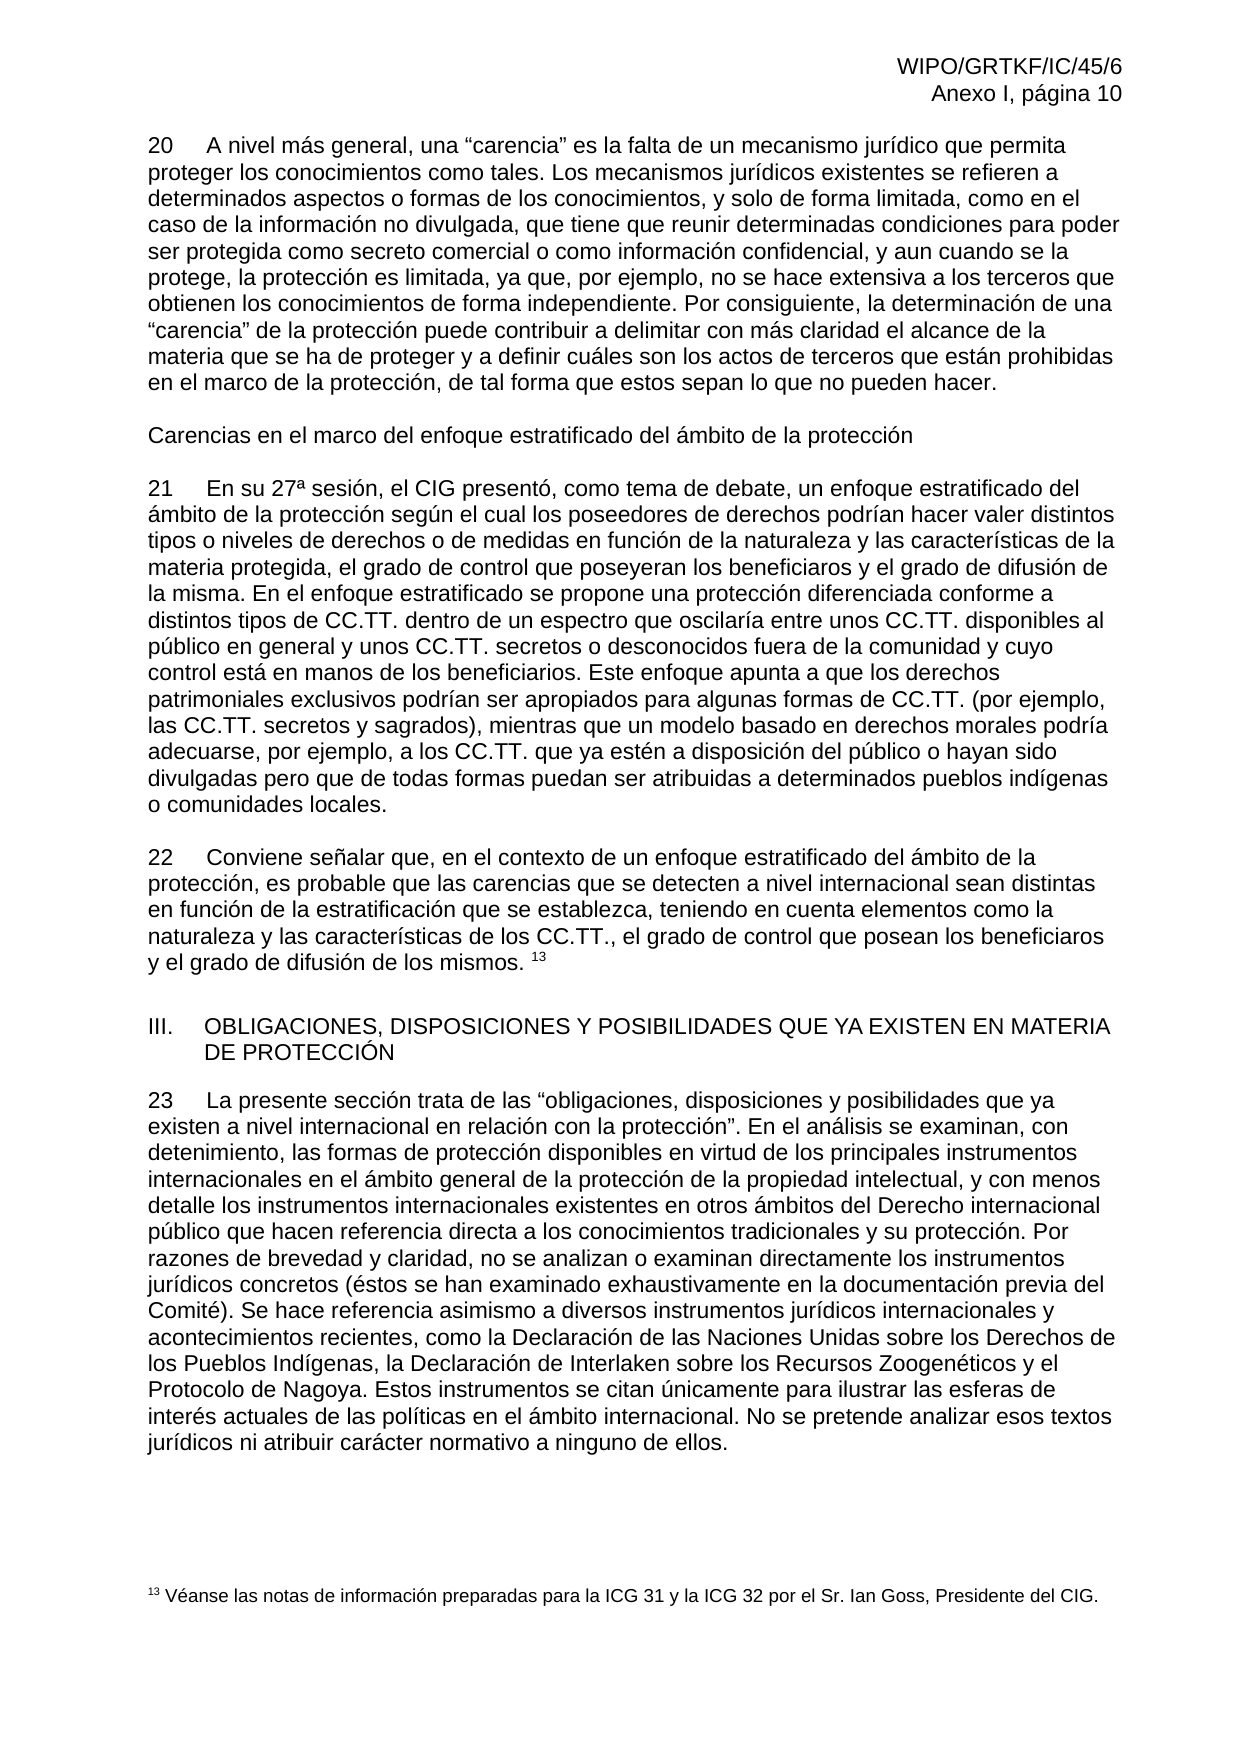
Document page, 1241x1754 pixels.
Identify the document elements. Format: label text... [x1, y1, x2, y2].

text Carencias en el marco del enfoque estratificado del ámbito de la protección [148, 422, 1122, 448]
text Conviene señalar que, en el contexto de un enfoque estratificado del ámbito de la protección, es probable que las carencias que se detecten a nivel internacional sean distintas en función de la estratificación que se establezca, teniendo en cuenta elementos como la naturaleza y las características de los CC.TT., el grado de control que posean los beneficiaros y el grado de difusión de los mismos. [148, 844, 1122, 976]
text La presente sección trata de las “obligaciones, disposiciones y posibilidades que ya existen a nivel internacional en relación con la protección”. En el análisis se examinan, con detenimiento, las formas de protección disponibles en virtud de los principales instrumentos internacionales en el ámbito general de la protección de la propiedad intelectual, y con menos detalle los instrumentos internacionales existentes en otros ámbitos del Derecho internacional público que hacen referencia directa a los conocimientos tradicionales y su protección. Por razones de brevedad y claridad, no se analizan o examinan directamente los instrumentos jurídicos concretos (éstos se han examinado exhaustivamente en la documentación previa del Comité). Se hace referencia asimismo a diversos instrumentos jurídicos internacionales y acontecimientos recientes, como la Declaración de las Naciones Unidas sobre los Derechos de los Pueblos Indígenas, la Declaración de Interlaken sobre los Recursos Zoogenéticos y el Protocolo de Nagoya. Estos instrumentos se citan únicamente para ilustrar las esferas de interés actuales de las políticas en el ámbito internacional. No se pretende analizar esos textos jurídicos ni atribuir carácter normativo a ninguno de ellos. [148, 1087, 1122, 1456]
text A nivel más general, una “carencia” es la falta de un mecanismo jurídico que permita proteger los conocimientos como tales. Los mecanismos jurídicos existentes se refieren a determinados aspectos o formas de los conocimientos, y solo de forma limitada, como en el caso de la información no divulgada, que tiene que reunir determinadas condiciones para poder ser protegida como secreto comercial o como información confidencial, y aun cuando se la protege, la protección es limitada, ya que, por ejemplo, no se hace extensiva a los terceros que obtienen los conocimientos de forma independiente. Por consiguiente, la determinación de una “carencia” de la protección puede contribuir a delimitar con más claridad el alcance de la materia que se ha de proteger y a definir cuáles son los actos de terceros que están prohibidas en el marco de la protección, de tal forma que estos sepan lo que no pueden hacer. [148, 132, 1122, 396]
subtitle III. OBLIGACIONES, DISPOSICIONES Y POSIBILIDADES QUE YA EXISTEN EN MATERIA DE PROTECCIÓN [148, 1013, 1122, 1066]
text En su 27ª sesión, el CIG presentó, como tema de debate, un enfoque estratificado del ámbito de la protección según el cual los poseedores de derechos podrían hacer valer distintos tipos o niveles de derechos o de medidas en función de la naturaleza y las características de la materia protegida, el grado de control que poseyeran los beneficiaros y el grado de difusión de la misma. En el enfoque estratificado se propone una protección diferenciada conforme a distintos tipos de CC.TT. dentro de un espectro que oscilaría entre unos CC.TT. disponibles al público en general y unos CC.TT. secretos o desconocidos fuera de la comunidad y cuyo control está en manos de los beneficiarios. Este enfoque apunta a que los derechos patrimoniales exclusivos podrían ser apropiados para algunas formas de CC.TT. (por ejemplo, las CC.TT. secretos y sagrados), mientras que un modelo basado en derechos morales podría adecuarse, por ejemplo, a los CC.TT. que ya estén a disposición del público o hayan sido divulgadas pero que de todas formas puedan ser atribuidas a determinados pueblos indígenas o comunidades locales. [148, 475, 1122, 817]
